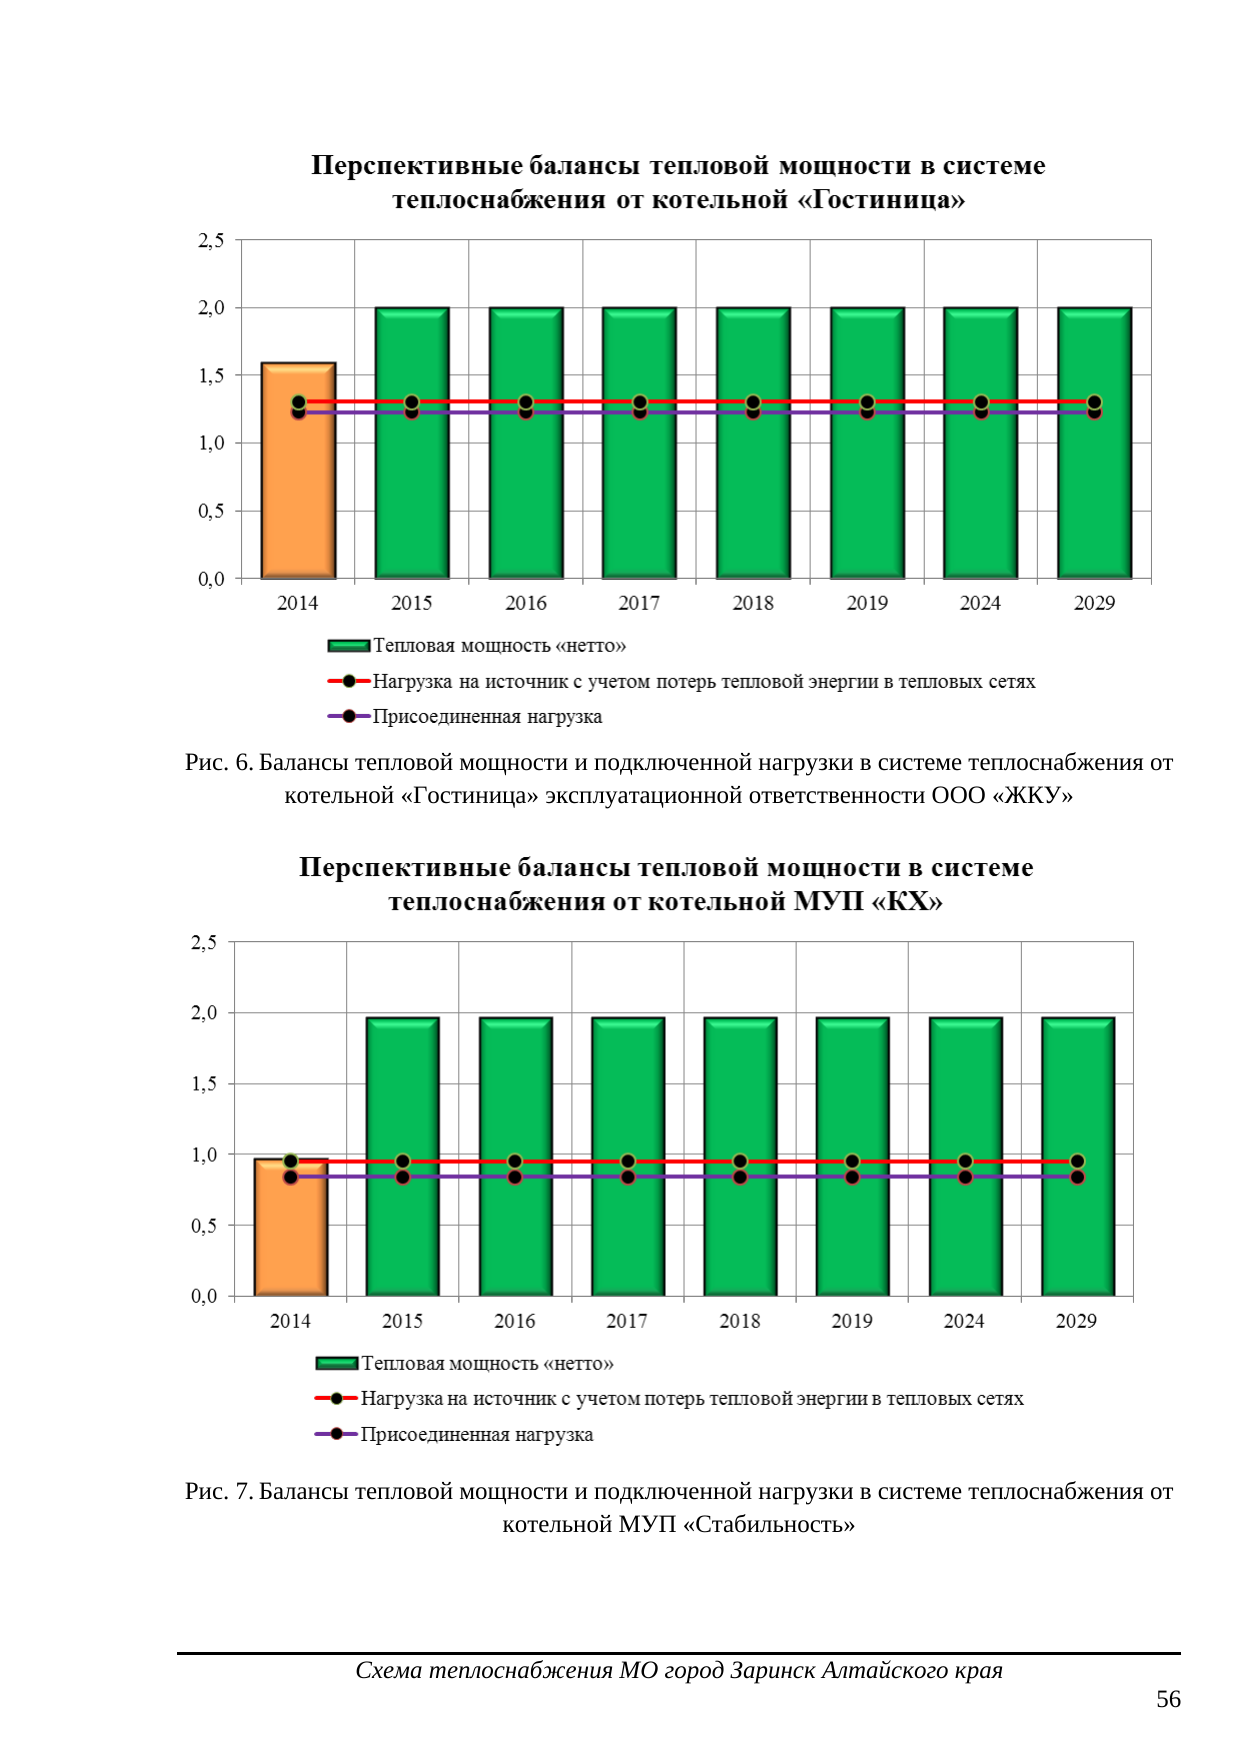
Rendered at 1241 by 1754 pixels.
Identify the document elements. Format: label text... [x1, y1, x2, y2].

picture [177, 833, 1156, 1461]
list Балансы тепловой мощности и подключенной нагрузки в системе теплоснабжения от котельной МУП «Стабильность» [177, 1476, 1181, 1538]
list Балансы тепловой мощности и подключенной нагрузки в системе теплоснабжения от котельной «Гостиница» эксплуатационной ответственности ООО «ЖКУ» [177, 747, 1181, 809]
picture [184, 131, 1174, 743]
